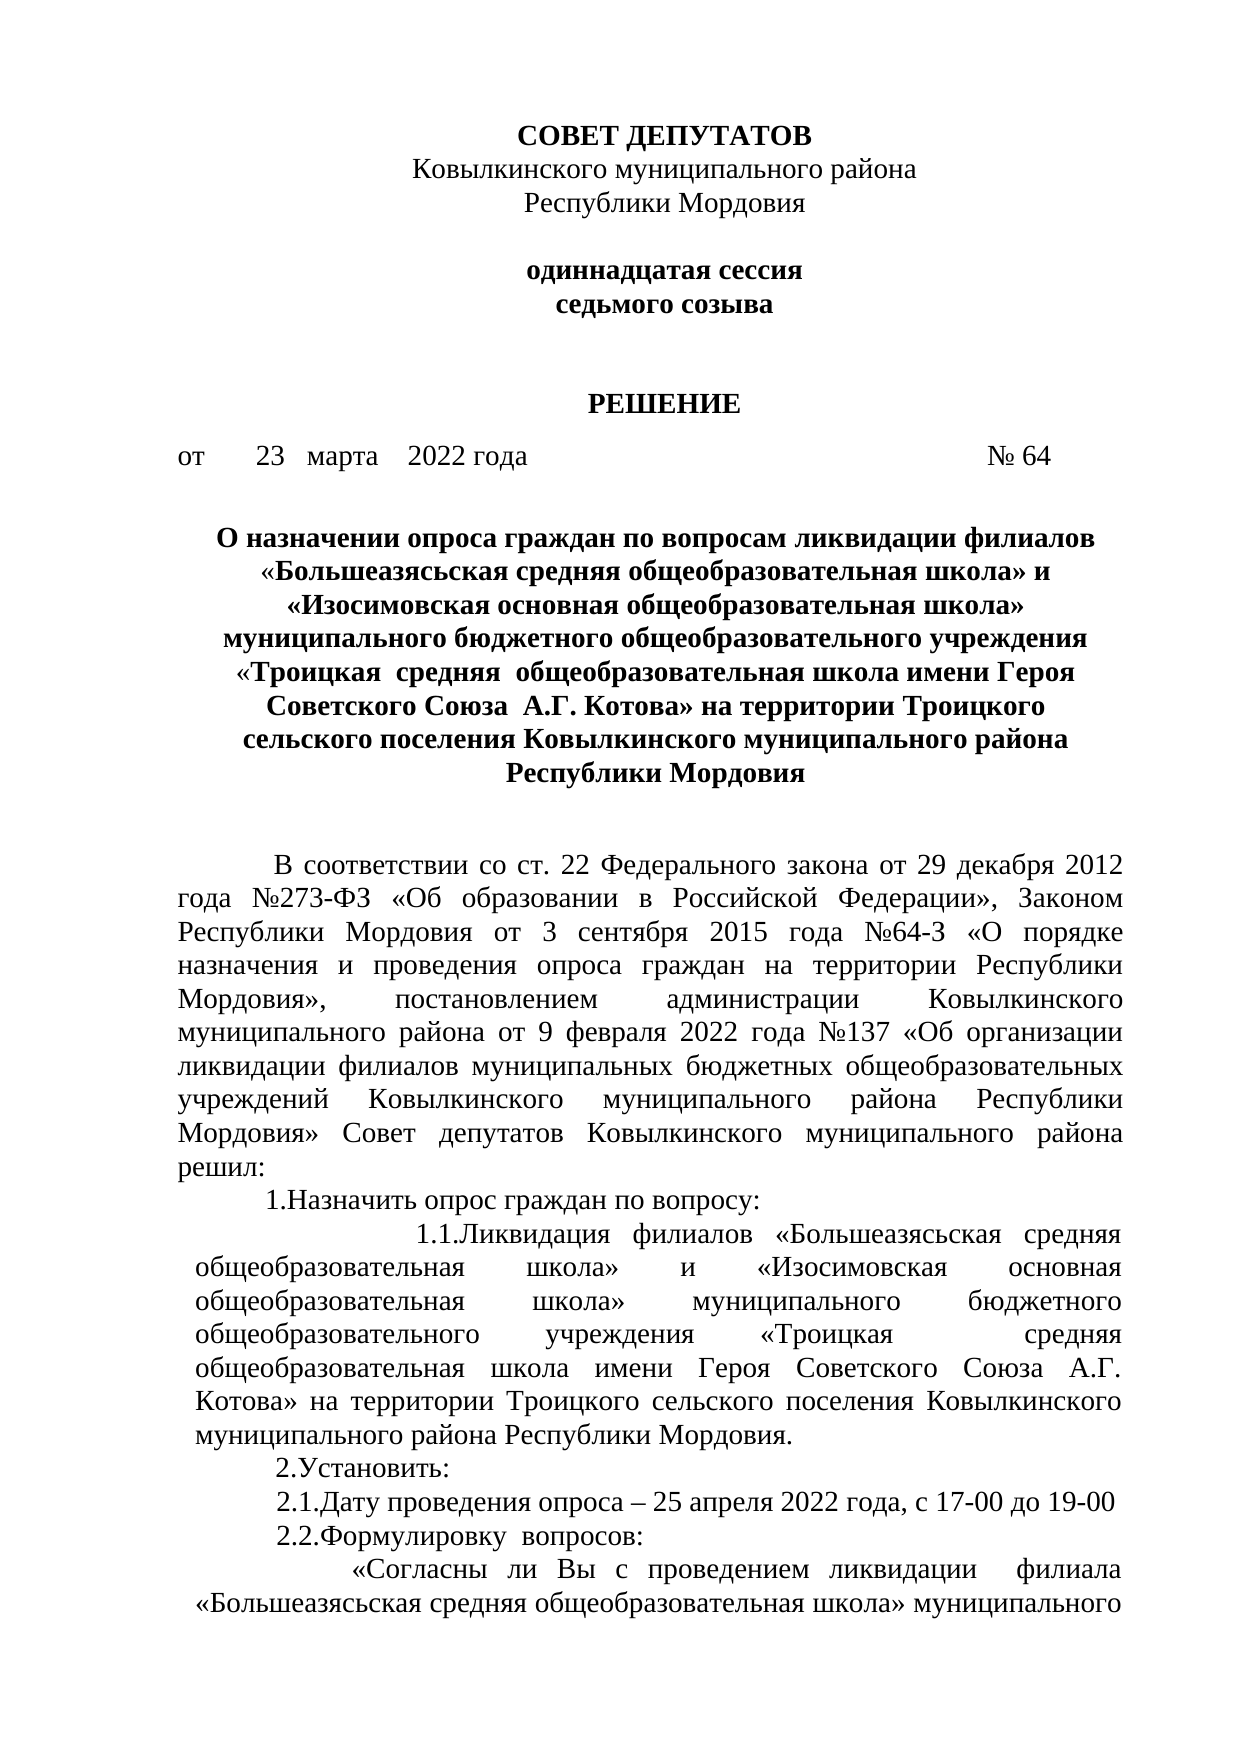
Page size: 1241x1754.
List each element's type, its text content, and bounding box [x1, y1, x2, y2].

text Республики Мордовия [177, 185, 1152, 219]
text Ковылкинского муниципального района [177, 152, 1152, 185]
text 1.1.Ликвидация филиалов «Большеазясьская средняя общеобразовательная школа» и «Изосимовская основная общеобразовательная школа» муниципального бюджетного общеобразовательного учреждения «Троицкая средняя общеобразовательная школа имени Героя Советского Союза А.Г. Котова» на территории Троицкого сельского поселения Ковылкинского муниципального района Республики Мордовия. [195, 1216, 1122, 1451]
text О назначении опроса граждан по вопросам ликвидации филиалов «Большеазясьская средняя общеобразовательная школа» и «Изосимовская основная общеобразовательная школа» муниципального бюджетного общеобразовательного учреждения «Троицкая средняя общеобразовательная школа имени Героя Советского Союза А.Г. Котова» на территории Троицкого сельского поселения Ковылкинского муниципального района Республики Мордовия [207, 520, 1104, 788]
text одиннадцатая сессия [177, 252, 1152, 286]
text В соответствии со ст. 22 Федерального закона от 29 декабря 2012 года №273-ФЗ «Об образовании в Российской Федерации», Законом Республики Мордовия от 3 сентября 2015 года №64-З «О порядке назначения и проведения опроса граждан на территории Республики Мордовия», постановлением администрации Ковылкинского муниципального района от 9 февраля 2022 года №137 «Об организации ликвидации филиалов муниципальных бюджетных общеобразовательных учреждений Ковылкинского муниципального района Республики Мордовия» Совет депутатов Ковылкинского муниципального района решил: [177, 847, 1124, 1182]
text 2.Установить: [195, 1451, 1116, 1484]
text РЕШЕНИЕ [177, 386, 1152, 420]
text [195, 1551, 1122, 1618]
text 1.Назначить опрос граждан по вопросу: [177, 1182, 1122, 1216]
text от 23 марта 2022 года № 64 [177, 445, 1152, 470]
text 2.2.Формулировку вопросов: [195, 1518, 1116, 1551]
text 2.1.Дату проведения опроса – 25 апреля 2022 года, с 17-00 до 19-00 [195, 1484, 1122, 1518]
text СОВЕТ ДЕПУТАТОВ [177, 118, 1152, 152]
text седьмого созыва [177, 286, 1152, 319]
